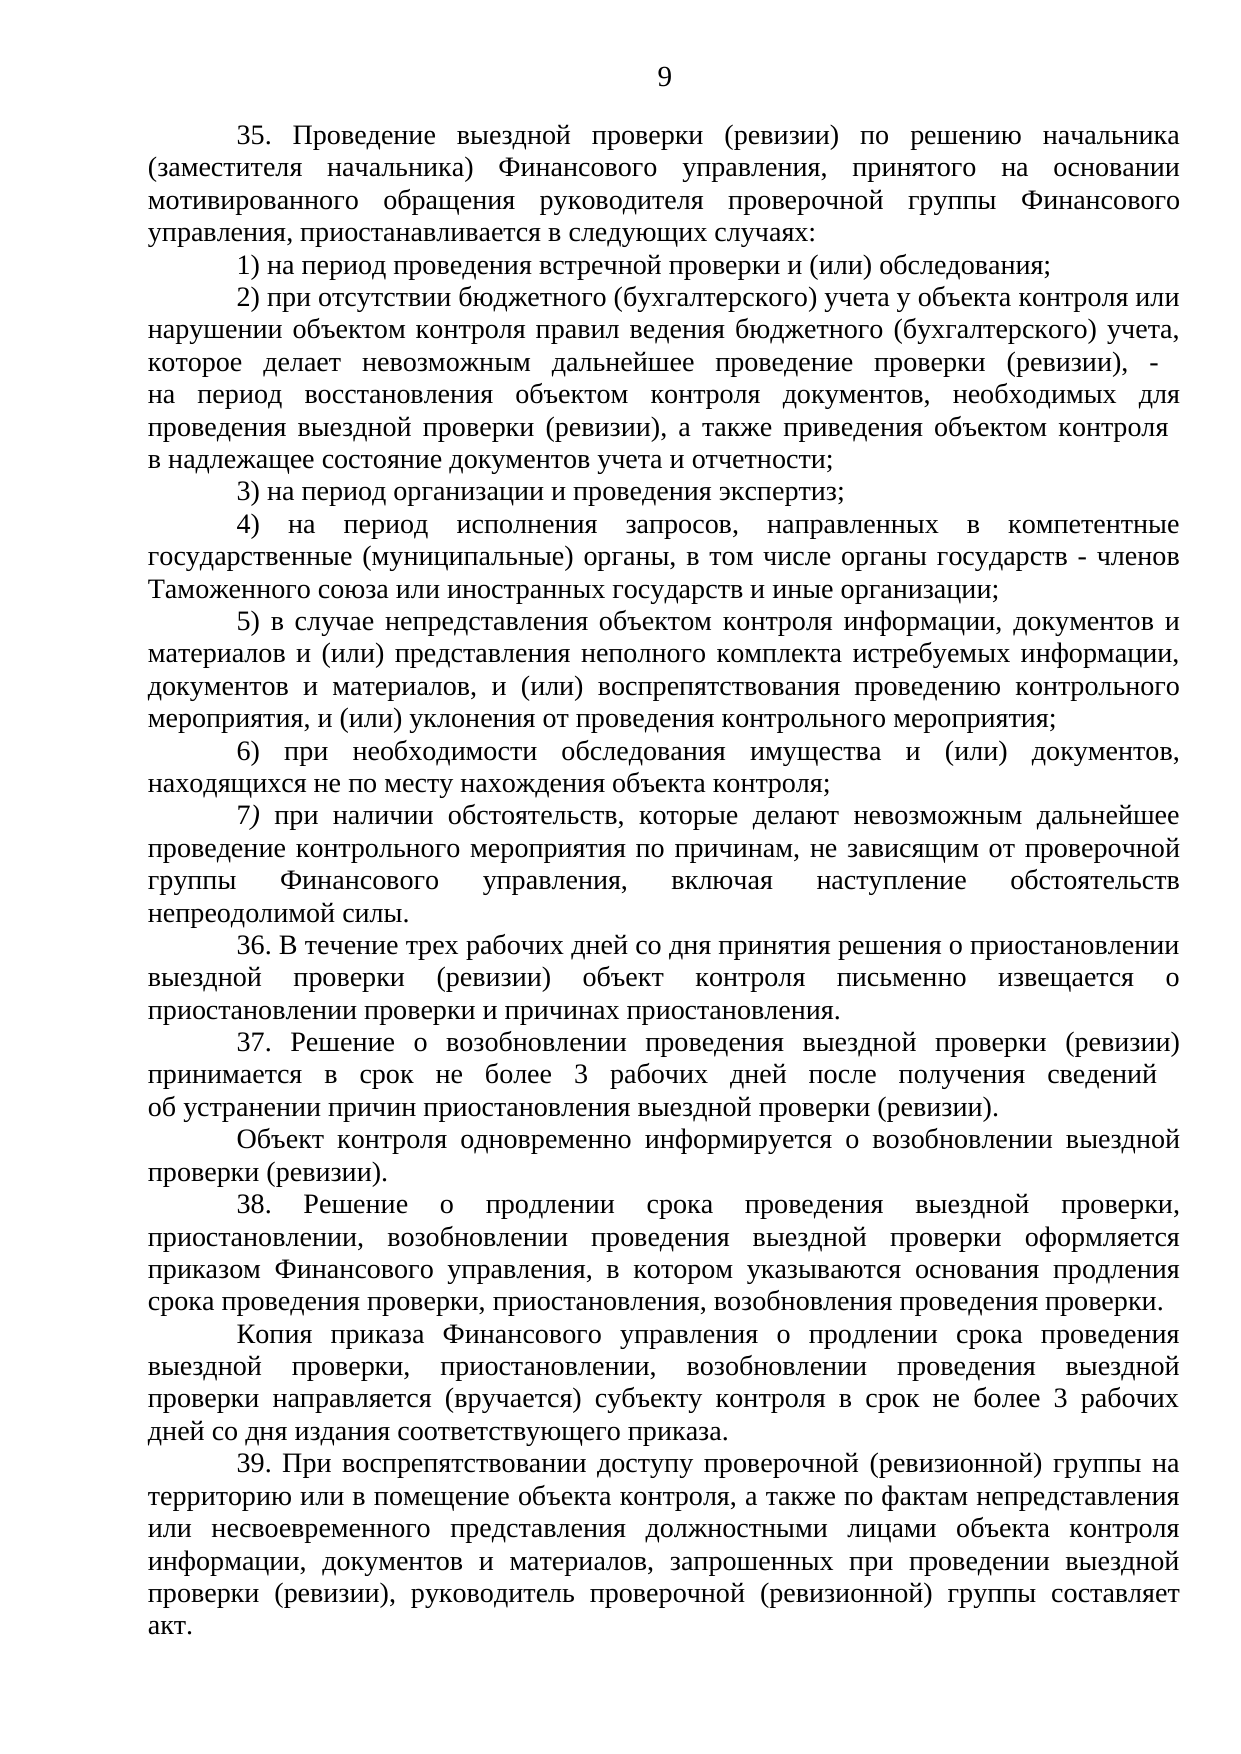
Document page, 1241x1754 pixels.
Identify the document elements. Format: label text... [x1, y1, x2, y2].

text 2) при отсутствии бюджетного (бухгалтерского) учета у объекта контроля или нарушении объектом контроля правил ведения бюджетного (бухгалтерского) учета, которое делает невозможным дальнейшее проведение проверки (ревизии), - на период восстановления объектом контроля документов, необходимых для проведения выездной проверки (ревизии), а также приведения объектом контроля в надлежащее состояние документов учета и отчетности; [148, 280, 1181, 474]
text 6) при необходимости обследования имущества и (или) документов, находящихся не по месту нахождения объекта контроля; [148, 734, 1181, 798]
text 7) при наличии обстоятельств, которые делают невозможным дальнейшее проведение контрольного мероприятия по причинам, не зависящим от проверочной группы Финансового управления, включая наступление обстоятельств непреодолимой силы. [148, 798, 1181, 928]
text Копия приказа Финансового управления о продлении срока проведения выездной проверки, приостановлении, возобновлении проведения выездной проверки направляется (вручается) субъекту контроля в срок не более 3 рабочих дней со дня издания соответствующего приказа. [148, 1317, 1181, 1446]
text 5) в случае непредставления объектом контроля информации, документов и материалов и (или) представления неполного комплекта истребуемых информации, документов и материалов, и (или) воспрепятствования проведению контрольного мероприятия, и (или) уклонения от проведения контрольного мероприятия; [148, 604, 1181, 734]
text Объект контроля одновременно информируется о возобновлении выездной проверки (ревизии). [148, 1122, 1181, 1187]
text 4) на период исполнения запросов, направленных в компетентные государственные (муниципальные) органы, в том числе органы государств - членов Таможенного союза или иностранных государств и иные организации; [148, 507, 1181, 604]
text 35. Проведение выездной проверки (ревизии) по решению начальника (заместителя начальника) Финансового управления, принятого на основании мотивированного обращения руководителя проверочной группы Финансового управления, приостанавливается в следующих случаях: [148, 118, 1181, 248]
text 3) на период организации и проведения экспертиз; [148, 474, 1181, 507]
text 39. При воспрепятствовании доступу проверочной (ревизионной) группы на территорию или в помещение объекта контроля, а также по фактам непредставления или несвоевременного представления должностными лицами объекта контроля информации, документов и материалов, запрошенных при проведении выездной проверки (ревизии), руководитель проверочной (ревизионной) группы составляет акт. [148, 1446, 1181, 1641]
text 37. Решение о возобновлении проведения выездной проверки (ревизии) принимается в срок не более 3 рабочих дней после получения сведений об устранении причин приостановления выездной проверки (ревизии). [148, 1025, 1181, 1122]
text 1) на период проведения встречной проверки и (или) обследования; [148, 248, 1181, 280]
text 38. Решение о продлении срока проведения выездной проверки, приостановлении, возобновлении проведения выездной проверки оформляется приказом Финансового управления, в котором указываются основания продления срока проведения проверки, приостановления, возобновления проведения проверки. [148, 1187, 1181, 1317]
text 36. В течение трех рабочих дней со дня принятия решения о приостановлении выездной проверки (ревизии) объект контроля письменно извещается о приостановлении проверки и причинах приостановления. [148, 928, 1181, 1025]
